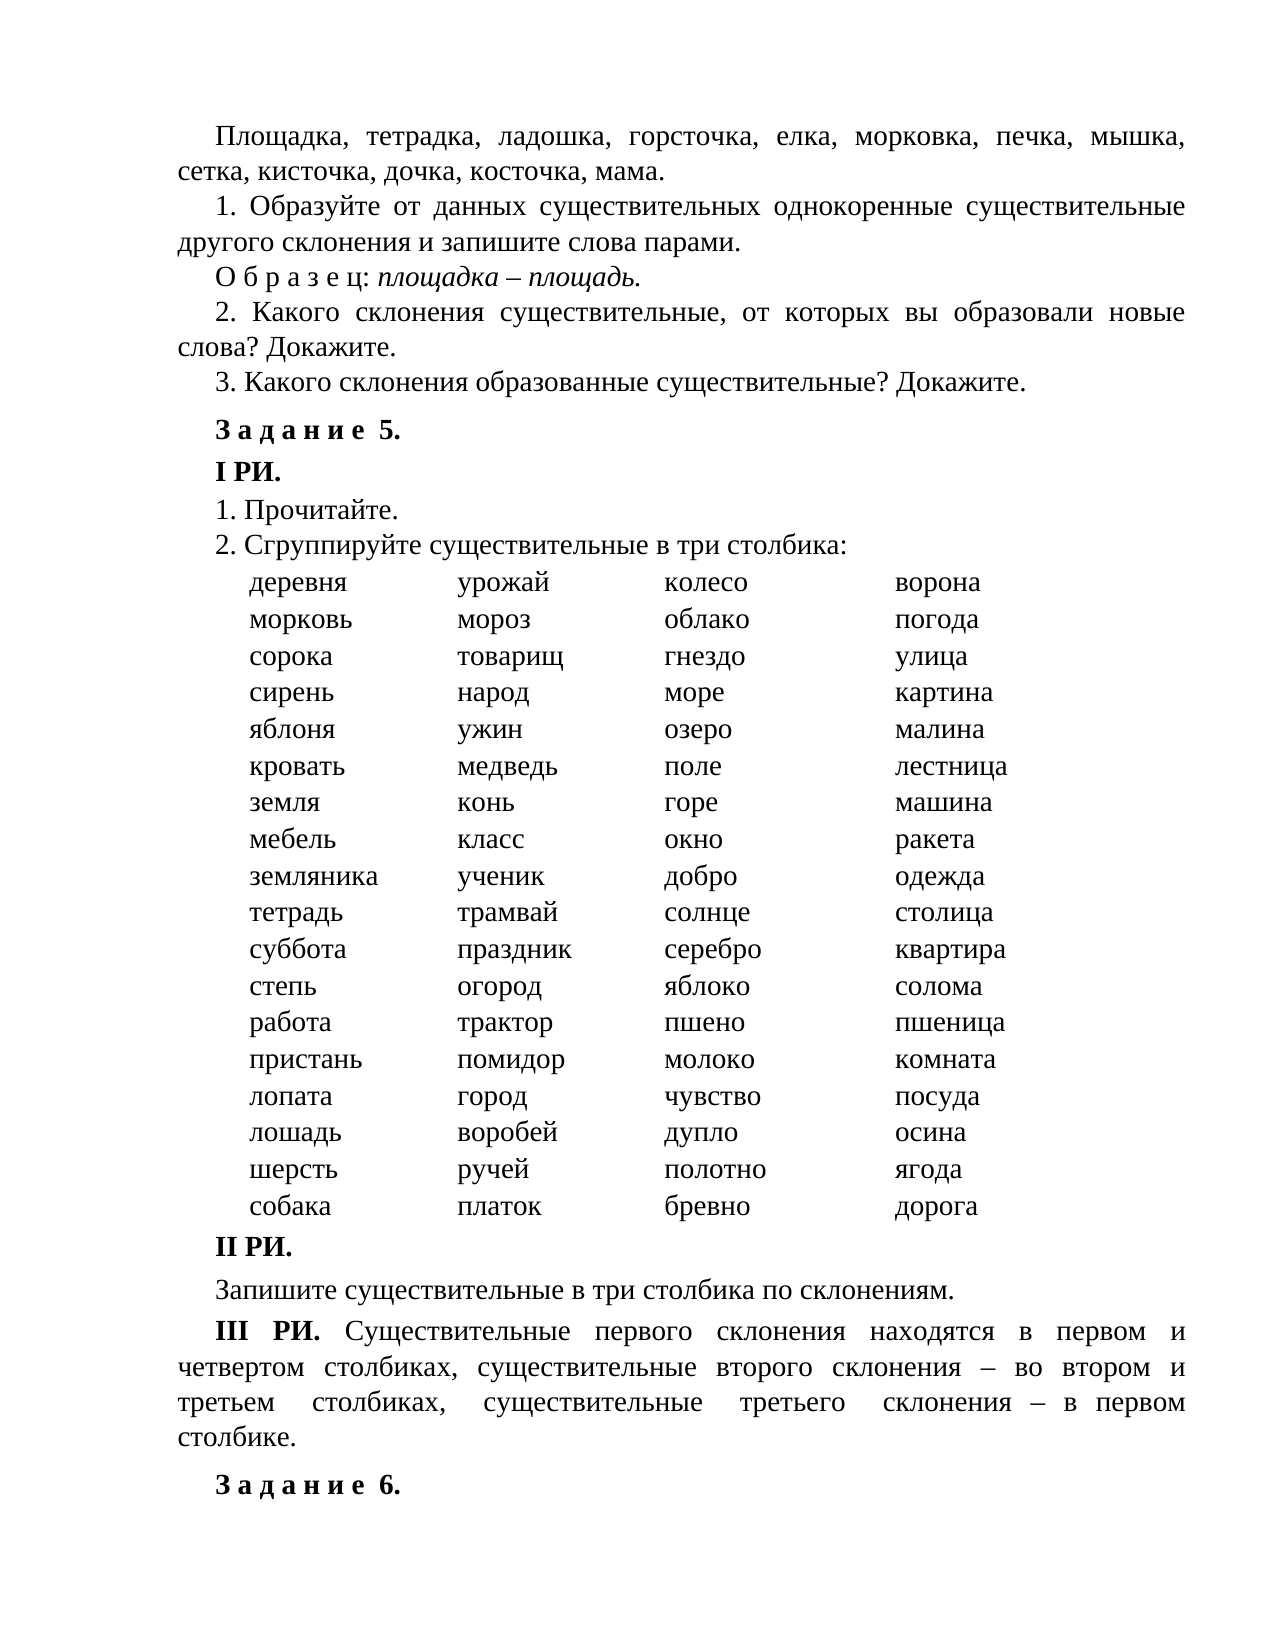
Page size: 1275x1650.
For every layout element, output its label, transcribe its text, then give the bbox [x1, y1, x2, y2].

table_cell сирень [177, 673, 385, 709]
table_cell дорога [823, 1186, 1115, 1223]
table_cell серебро [592, 929, 823, 966]
text 2. Сгруппируйте существительные в три столбика: [177, 527, 1186, 561]
table_header урожай [385, 563, 592, 599]
text 2. Какого склонения существительные, от которых вы образовали новые слова? Докажите. [177, 294, 1186, 363]
table_cell чувство [592, 1076, 823, 1113]
table_cell степь [177, 966, 385, 1003]
table_cell пристань [177, 1039, 385, 1076]
table_cell кровать [177, 746, 385, 783]
table_header колесо [592, 563, 823, 599]
table_cell бревно [592, 1186, 823, 1223]
text О б р а з е ц: площадка – площадь. [177, 259, 1186, 292]
table_cell столица [823, 893, 1115, 929]
table_header ворона [823, 563, 1115, 599]
table_cell сорока [177, 636, 385, 673]
table_cell добро [592, 856, 823, 893]
text 3. Какого склонения образованные существительные? Докажите. [177, 364, 1186, 398]
table_cell пшено [592, 1003, 823, 1039]
table_cell машина [823, 783, 1115, 819]
table_cell горе [592, 783, 823, 819]
table_cell мороз [385, 599, 592, 636]
text II РИ. [177, 1229, 1186, 1262]
table_cell солнце [592, 893, 823, 929]
table_cell класс [385, 819, 592, 856]
table_cell море [592, 673, 823, 709]
table_cell улица [823, 636, 1115, 673]
table_cell воробей [385, 1113, 592, 1149]
table_cell мебель [177, 819, 385, 856]
table_cell полотно [592, 1149, 823, 1186]
table_cell морковь [177, 599, 385, 636]
table_cell народ [385, 673, 592, 709]
table_cell ученик [385, 856, 592, 893]
table_cell медведь [385, 746, 592, 783]
table_cell молоко [592, 1039, 823, 1076]
text Площадка, тетрадка, ладошка, горсточка, елка, морковка, печка, мышка, сетка, кисточка, дочка, косточка, мама. [177, 118, 1186, 187]
table_cell осина [823, 1113, 1115, 1149]
table_cell лопата [177, 1076, 385, 1113]
table_cell трамвай [385, 893, 592, 929]
table_cell ракета [823, 819, 1115, 856]
text III РИ. Существительные первого склонения находятся в первом и четвертом столбиках, существительные второго склонения – во втором и третьем столбиках, существительные третьего склонения – в первом столбике. [177, 1313, 1186, 1453]
table_cell трактор [385, 1003, 592, 1039]
text 1. Образуйте от данных существительных однокоренные существительные другого склонения и запишите слова парами. [177, 188, 1186, 257]
table_cell платок [385, 1186, 592, 1223]
table_cell комната [823, 1039, 1115, 1076]
table_cell дупло [592, 1113, 823, 1149]
table_cell облако [592, 599, 823, 636]
text З а д а н и е 5. [177, 412, 1186, 446]
text З а д а н и е 6. [177, 1467, 1186, 1500]
table_cell погода [823, 599, 1115, 636]
table_cell конь [385, 783, 592, 819]
table_cell озеро [592, 709, 823, 746]
table_cell огород [385, 966, 592, 1003]
table_cell поле [592, 746, 823, 783]
table_cell ручей [385, 1149, 592, 1186]
table_cell праздник [385, 929, 592, 966]
table_cell помидор [385, 1039, 592, 1076]
table_cell солома [823, 966, 1115, 1003]
text 1. Прочитайте. [177, 492, 1186, 526]
table_cell город [385, 1076, 592, 1113]
table_cell лестница [823, 746, 1115, 783]
table_cell земля [177, 783, 385, 819]
table_header деревня [177, 563, 385, 599]
table_cell ягода [823, 1149, 1115, 1186]
table_cell тетрадь [177, 893, 385, 929]
table_cell собака [177, 1186, 385, 1223]
table_cell одежда [823, 856, 1115, 893]
table_cell суббота [177, 929, 385, 966]
table_cell окно [592, 819, 823, 856]
table_cell земляника [177, 856, 385, 893]
table_cell гнездо [592, 636, 823, 673]
text I РИ. [177, 454, 1186, 487]
table_cell яблоня [177, 709, 385, 746]
table_cell ужин [385, 709, 592, 746]
table_cell шерсть [177, 1149, 385, 1186]
table_cell квартира [823, 929, 1115, 966]
table_cell посуда [823, 1076, 1115, 1113]
text Запишите существительные в три столбика по склонениям. [177, 1272, 1186, 1306]
table_cell картина [823, 673, 1115, 709]
table_cell лошадь [177, 1113, 385, 1149]
table_cell пшеница [823, 1003, 1115, 1039]
table_cell товарищ [385, 636, 592, 673]
table_cell яблоко [592, 966, 823, 1003]
table_cell малина [823, 709, 1115, 746]
table_cell работа [177, 1003, 385, 1039]
